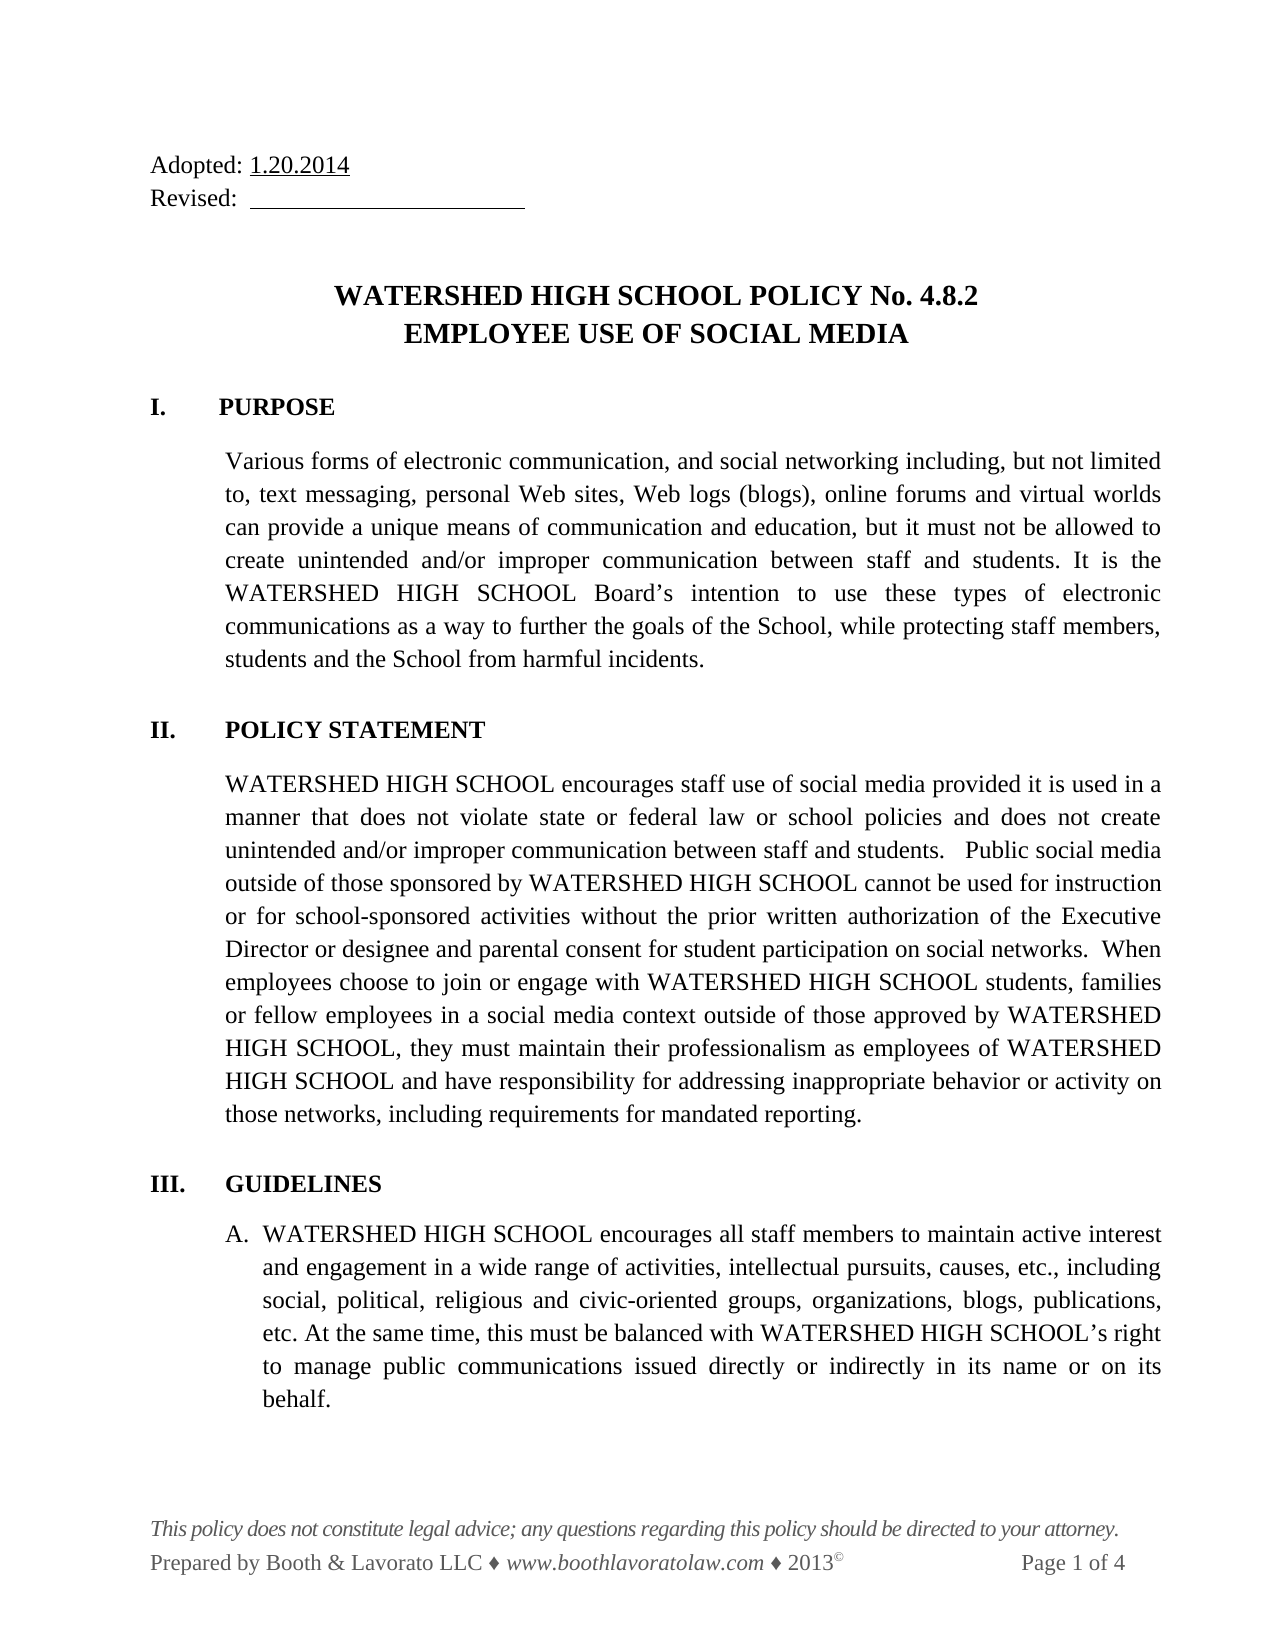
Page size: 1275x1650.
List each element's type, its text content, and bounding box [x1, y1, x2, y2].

text Various forms of electronic communication, and social networking including, but not limited to, text messaging, personal Web sites, Web logs (blogs), online forums and virtual worlds can provide a unique means of communication and education, but it must not be allowed to create unintended and/or improper communication between staff and students. It is the WATERSHED HIGH SCHOOL Board’s intention to use these types of electronic communications as a way to further the goals of the School, while protecting staff members, students and the School from harmful incidents. [225, 446, 1162, 673]
text EMPLOYEE USE OF SOCIAL MEDIA [150, 316, 1162, 350]
text WATERSHED HIGH SCHOOL POLICY No. 4.8.2 [150, 278, 1162, 311]
text WATERSHED HIGH SCHOOL encourages staff use of social media provided it is used in a manner that does not violate state or federal law or school policies and does not create unintended and/or improper communication between staff and students. Public social media outside of those sponsored by WATERSHED HIGH SCHOOL cannot be used for instruction or for school-sponsored activities without the prior written authorization of the Executive Director or designee and parental consent for student participation on social networks. When employees choose to join or engage with WATERSHED HIGH SCHOOL students, families or fellow employees in a social media context outside of those approved by WATERSHED HIGH SCHOOL, they must maintain their professionalism as employees of WATERSHED HIGH SCHOOL and have responsibility for addressing inappropriate behavior or activity on those networks, including requirements for mandated reporting. [225, 769, 1162, 1128]
list POLICY STATEMENT [150, 715, 1162, 744]
list PURPOSE [150, 392, 1162, 421]
text A. WATERSHED HIGH SCHOOL encourages all staff members to maintain active interest and engagement in a wide range of activities, intellectual pursuits, causes, etc., including social, political, religious and civic-oriented groups, organizations, blogs, publications, etc. At the same time, this must be balanced with WATERSHED HIGH SCHOOL’s right to manage public communications issued directly or indirectly in its name or on its behalf. [225, 1219, 1162, 1413]
text III. GUIDELINES [150, 1169, 1162, 1198]
text Revised: [150, 183, 1162, 212]
text Adopted: 1.20.2014 [150, 150, 1162, 179]
